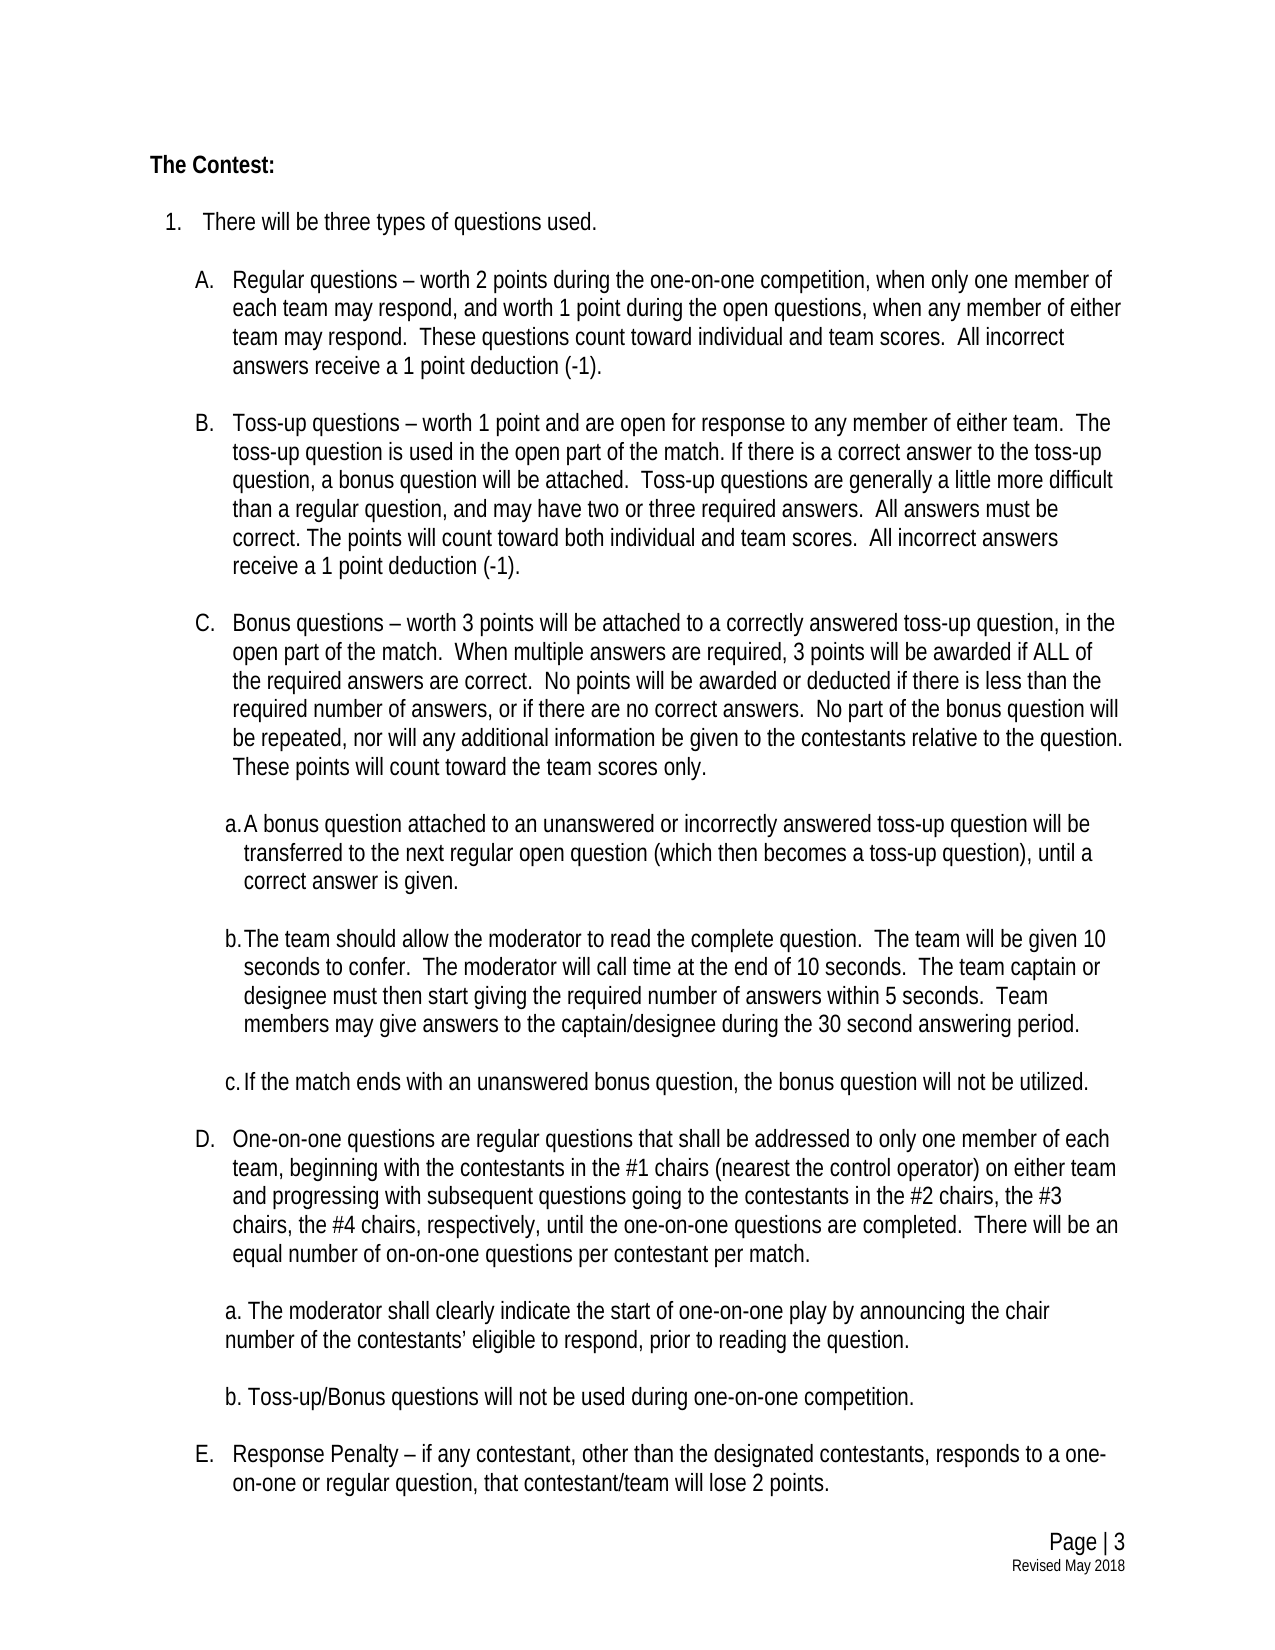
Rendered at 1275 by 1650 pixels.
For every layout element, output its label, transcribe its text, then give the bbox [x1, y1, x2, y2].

text number of the contestants’ eligible to respond, prior to reading the question. [150, 1324, 1125, 1353]
list Regular questions – worth 2 points during the one-on-one competition, when only one member of each team may respond, and worth 1 point during the open questions, when any member of either team may respond. These questions count toward individual and team scores. All incorrect answers receive a 1 point deduction (-1). [195, 265, 1125, 379]
list Toss-up questions – worth 1 point and are open for response to any member of either team. The toss-up question is used in the open part of the match. If there is a correct answer to the toss-up question, a bonus question will be attached. Toss-up questions are generally a little more difficult than a regular question, and may have two or three required answers. All answers must be correct. The points will count toward both individual and team scores. All incorrect answers receive a 1 point deduction (-1). [195, 408, 1125, 580]
list One-on-one questions are regular questions that shall be addressed to only one member of each team, beginning with the contestants in the #1 chairs (nearest the control operator) on either team and progressing with subsequent questions going to the contestants in the #2 chairs, the #3 chairs, the #4 chairs, respectively, until the one-on-one questions are completed. There will be an equal number of on-on-one questions per contestant per match. [195, 1124, 1125, 1267]
list Bonus questions – worth 3 points will be attached to a correctly answered toss-up question, in the open part of the match. When multiple answers are required, 3 points will be awarded if ALL of the required answers are correct. No points will be awarded or deducted if there is less than the required number of answers, or if there are no correct answers. No part of the bonus question will be repeated, nor will any additional information be given to the contestants relative to the question. These points will count toward the team scores only. [195, 608, 1125, 780]
list Response Penalty – if any contestant, other than the designated contestants, responds to a one-on-one or regular question, that contestant/team will lose 2 points. [195, 1439, 1125, 1496]
list A bonus question attached to an unanswered or incorrectly answered toss-up question will be transferred to the next regular open question (which then becomes a toss-up question), until a correct answer is given. [225, 809, 1125, 895]
text b. Toss-up/Bonus questions will not be used during one-on-one competition. [187, 1382, 1125, 1411]
text a. The moderator shall clearly indicate the start of one-on-one play by announcing the chair [187, 1296, 1125, 1324]
text The Contest: [150, 150, 1125, 179]
list The team should allow the moderator to read the complete question. The team will be given 10 seconds to confer. The moderator will call time at the end of 10 seconds. The team captain or designee must then start giving the required number of answers within 5 seconds. Team members may give answers to the captain/designee during the 30 second answering period. [225, 923, 1125, 1038]
list If the match ends with an unanswered bonus question, the bonus question will not be utilized. [225, 1067, 1125, 1095]
list There will be three types of questions used. [165, 207, 1125, 236]
